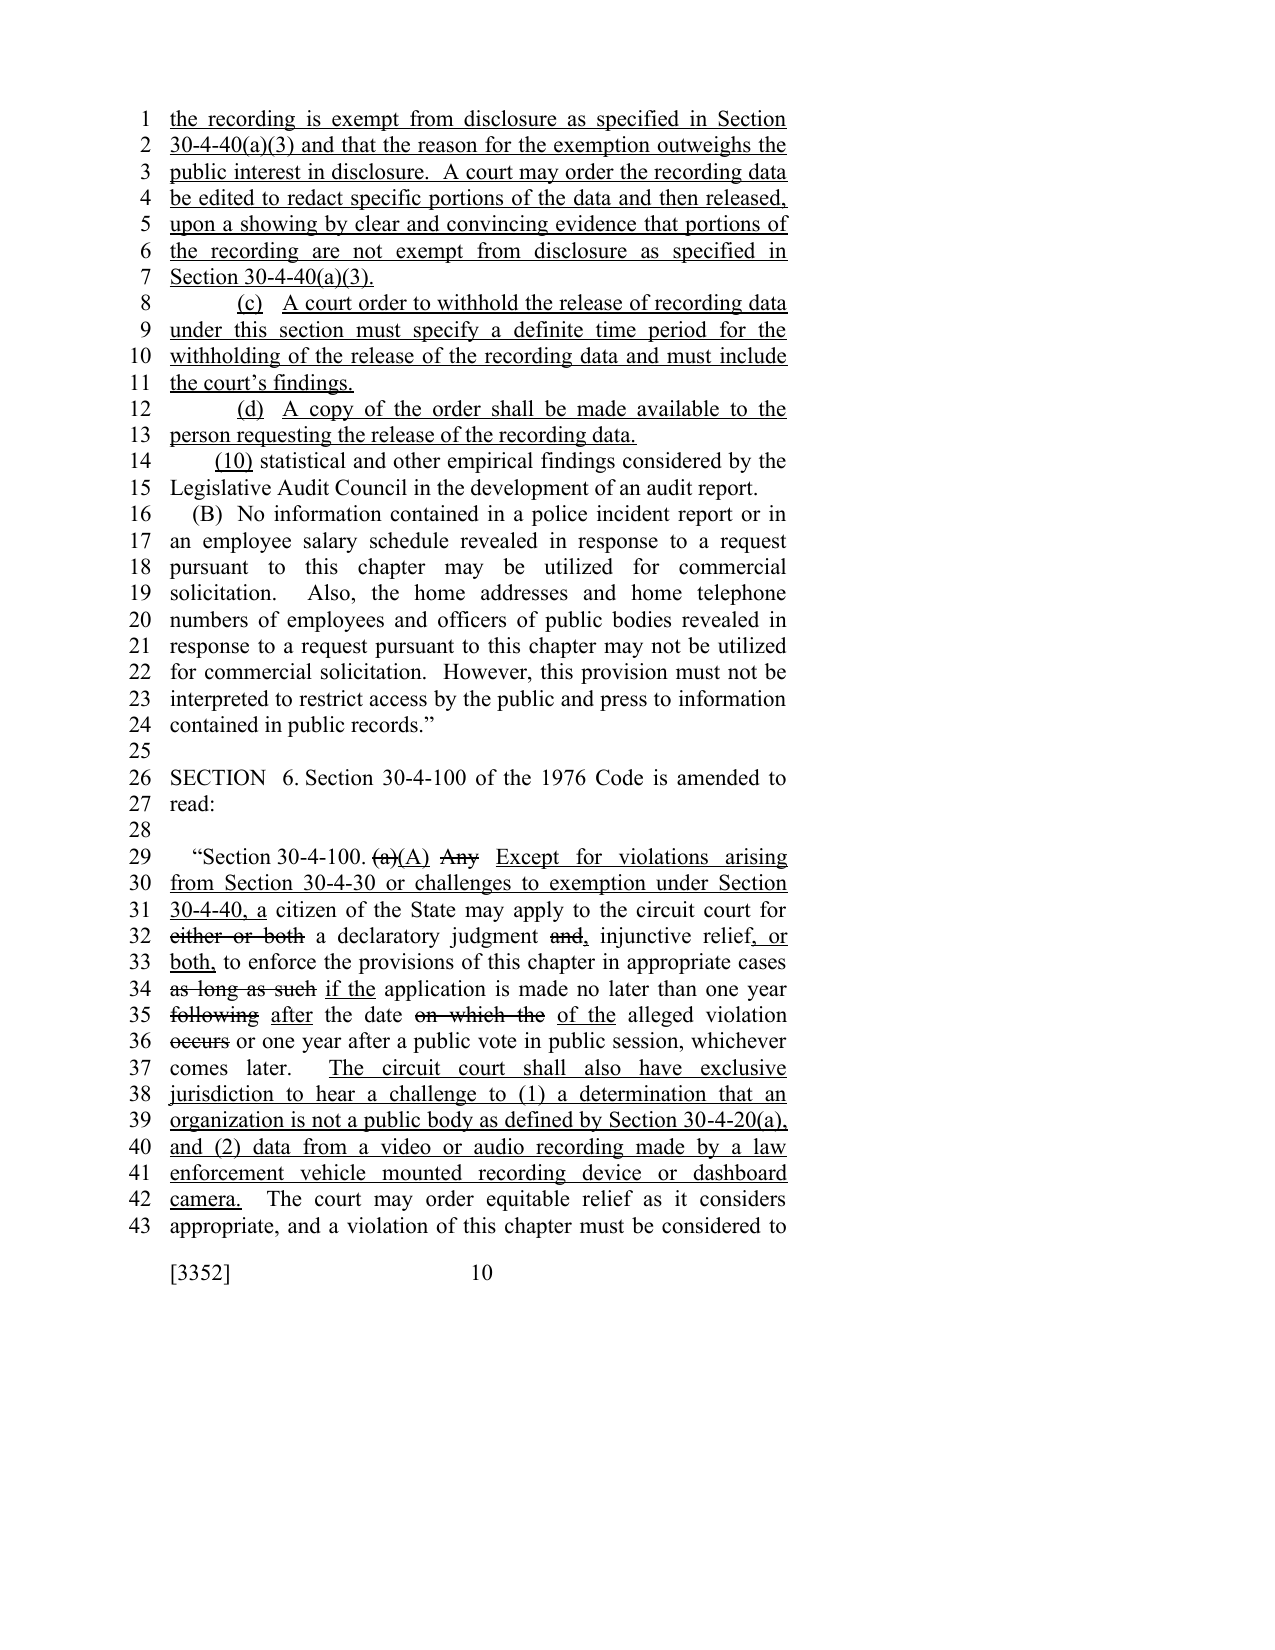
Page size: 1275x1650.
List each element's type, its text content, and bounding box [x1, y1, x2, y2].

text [169, 129, 787, 154]
text SECTION 6. Section 30-4-100 of the 1976 Code is amended to read: [169, 764, 787, 817]
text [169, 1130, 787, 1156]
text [169, 105, 787, 128]
text (B) No information contained in a police incident report or in an employee salary schedule revealed in response to a request pursuant to this chapter may be utilized for commercial solicitation. Also, the home addresses and home telephone numbers of employees and officers of public bodies revealed in response to a request pursuant to this chapter may not be utilized for commercial solicitation. However, this provision must not be interpreted to restrict access by the public and press to information contained in public records.” [169, 500, 787, 737]
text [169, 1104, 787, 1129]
text (10) statistical and other empirical findings considered by the Legislative Audit Council in the development of an audit report. [169, 448, 787, 500]
text (c) A court order to withhold the release of recording data under this section must specify a definite time period for the withholding of the release of the recording data and must include the court’s findings. [169, 366, 787, 395]
text (d) A copy of the order shall be made available to the person requesting the release of the recording data. [169, 395, 787, 448]
text (c) A court order to withhold the release of recording data under this section must specify a definite time period for the withholding of the release of the recording data and must include the court’s findings. [169, 340, 787, 365]
text (c) A court order to withhold the release of recording data under this section must specify a definite time period for the withholding of the release of the recording data and must include the court’s findings. [169, 289, 787, 339]
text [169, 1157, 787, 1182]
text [169, 1183, 787, 1238]
